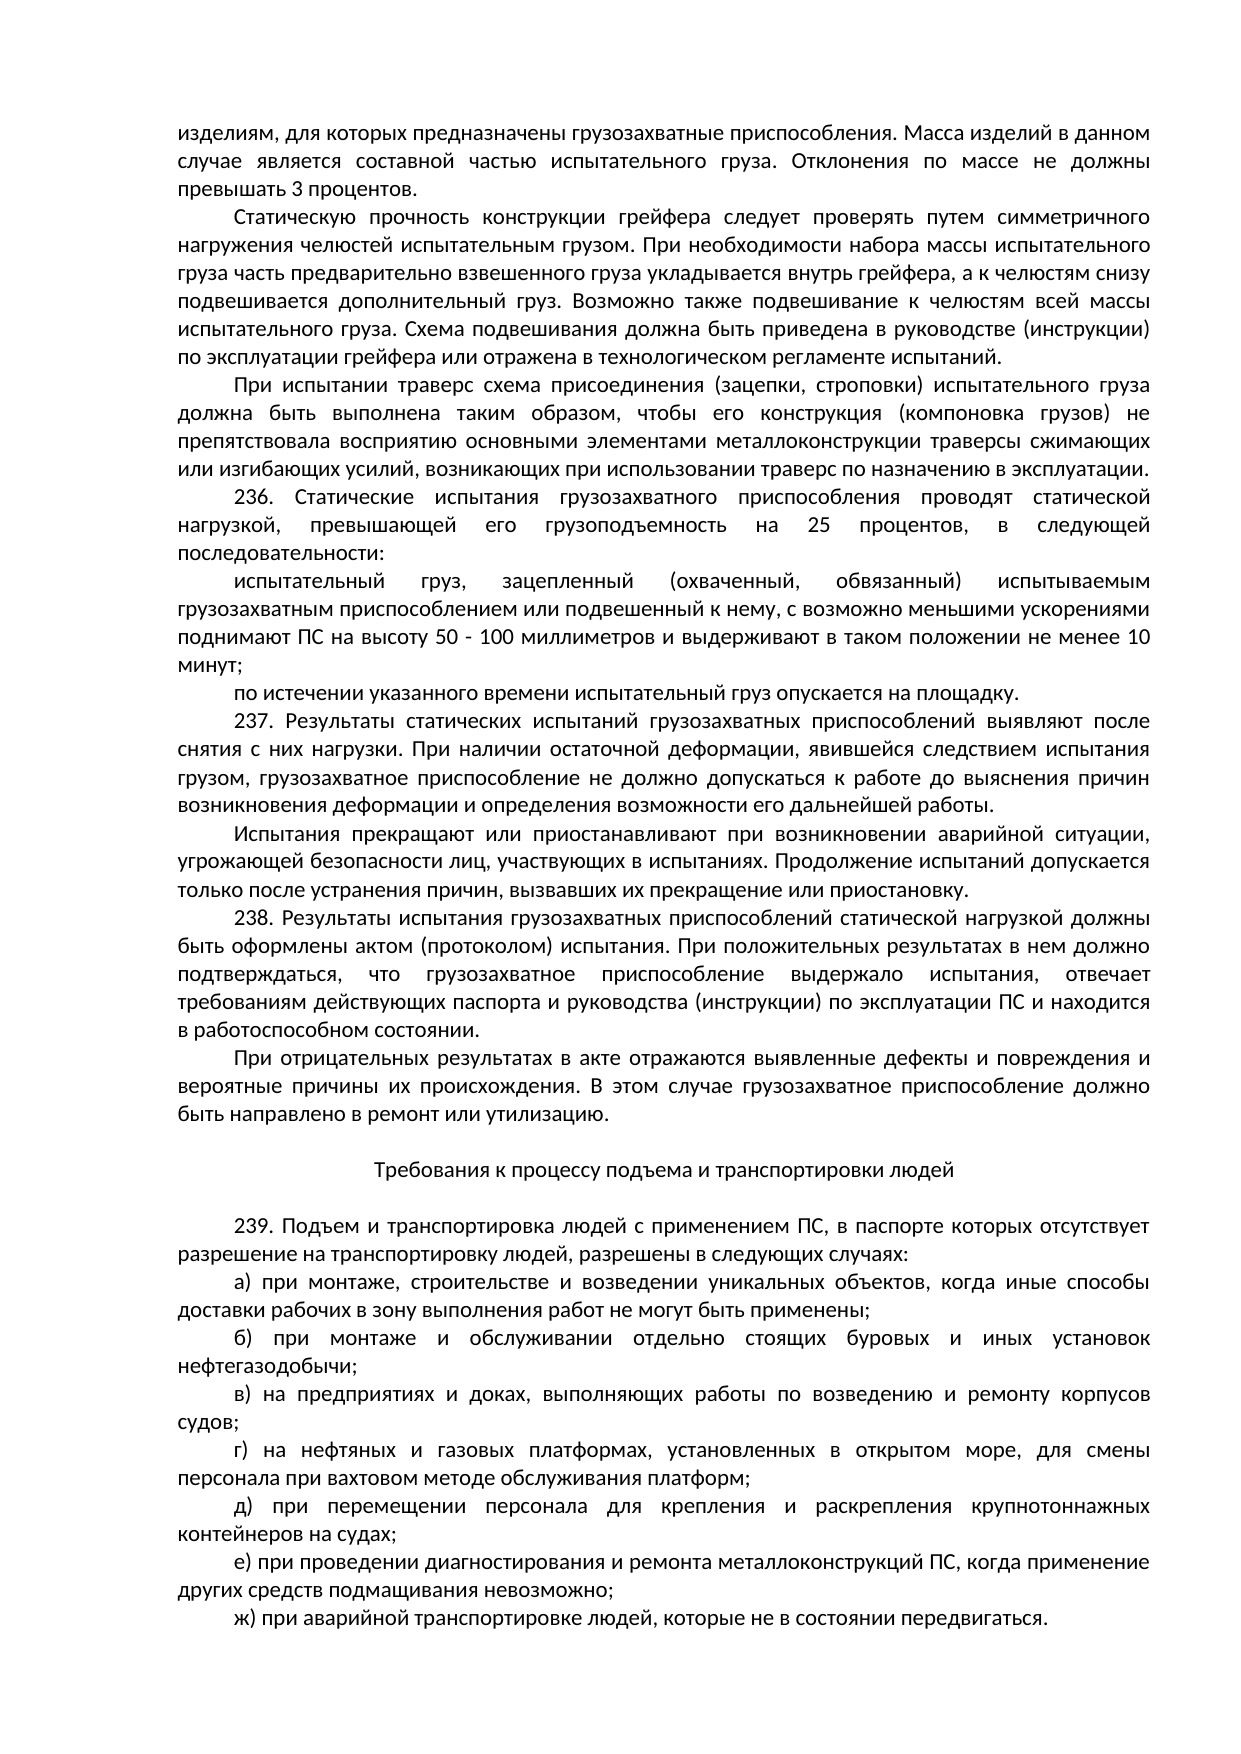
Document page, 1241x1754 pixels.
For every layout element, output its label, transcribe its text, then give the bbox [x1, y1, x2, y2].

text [177, 118, 1152, 202]
text ж) при аварийной транспортировке людей, которые не в состоянии передвигаться. [177, 1603, 1152, 1631]
text д) при перемещении персонала для крепления и раскрепления крупнотоннажных контейнеров на судах; [177, 1491, 1152, 1547]
text в) на предприятиях и доках, выполняющих работы по возведению и ремонту корпусов судов; [177, 1379, 1152, 1435]
text При отрицательных результатах в акте отражаются выявленные дефекты и повреждения и вероятные причины их происхождения. В этом случае грузозахватное приспособление должно быть направлено в ремонт или утилизацию. [177, 1043, 1152, 1127]
text по истечении указанного времени испытательный груз опускается на площадку. [177, 678, 1152, 707]
text 238. Результаты испытания грузозахватных приспособлений статической нагрузкой должны быть оформлены актом (протоколом) испытания. При положительных результатах в нем должно подтверждаться, что грузозахватное приспособление выдержало испытания, отвечает требованиям действующих паспорта и руководства (инструкции) по эксплуатации ПС и находится в работоспособном состоянии. [177, 903, 1152, 1043]
text а) при монтаже, строительстве и возведении уникальных объектов, когда иные способы доставки рабочих в зону выполнения работ не могут быть применены; [177, 1267, 1152, 1323]
text Статическую прочность конструкции грейфера следует проверять путем симметричного нагружения челюстей испытательным грузом. При необходимости набора массы испытательного груза часть предварительно взвешенного груза укладывается внутрь грейфера, а к челюстям снизу подвешивается дополнительный груз. Возможно также подвешивание к челюстям всей массы испытательного груза. Схема подвешивания должна быть приведена в руководстве (инструкции) по эксплуатации грейфера или отражена в технологическом регламенте испытаний. [177, 202, 1152, 370]
text г) на нефтяных и газовых платформах, установленных в открытом море, для смены персонала при вахтовом методе обслуживания платформ; [177, 1435, 1152, 1491]
text Требования к процессу подъема и транспортировки людей [177, 1155, 1152, 1183]
text 237. Результаты статических испытаний грузозахватных приспособлений выявляют после снятия с них нагрузки. При наличии остаточной деформации, явившейся следствием испытания грузом, грузозахватное приспособление не должно допускаться к работе до выяснения причин возникновения деформации и определения возможности его дальнейшей работы. [177, 707, 1152, 819]
text Испытания прекращают или приостанавливают при возникновении аварийной ситуации, угрожающей безопасности лиц, участвующих в испытаниях. Продолжение испытаний допускается только после устранения причин, вызвавших их прекращение или приостановку. [177, 819, 1152, 903]
text испытательный груз, зацепленный (охваченный, обвязанный) испытываемым грузозахватным приспособлением или подвешенный к нему, с возможно меньшими ускорениями поднимают ПС на высоту 50 - 100 миллиметров и выдерживают в таком положении не менее 10 минут; [177, 566, 1152, 678]
text б) при монтаже и обслуживании отдельно стоящих буровых и иных установок нефтегазодобычи; [177, 1323, 1152, 1379]
text При испытании траверс схема присоединения (зацепки, строповки) испытательного груза должна быть выполнена таким образом, чтобы его конструкция (компоновка грузов) не препятствовала восприятию основными элементами металлоконструкции траверсы сжимающих или изгибающих усилий, возникающих при использовании траверс по назначению в эксплуатации. [177, 370, 1152, 482]
text 239. Подъем и транспортировка людей с применением ПС, в паспорте которых отсутствует разрешение на транспортировку людей, разрешены в следующих случаях: [177, 1211, 1152, 1267]
text 236. Статические испытания грузозахватного приспособления проводят статической нагрузкой, превышающей его грузоподъемность на 25 процентов, в следующей последовательности: [177, 482, 1152, 566]
text е) при проведении диагностирования и ремонта металлоконструкций ПС, когда применение других средств подмащивания невозможно; [177, 1547, 1152, 1603]
